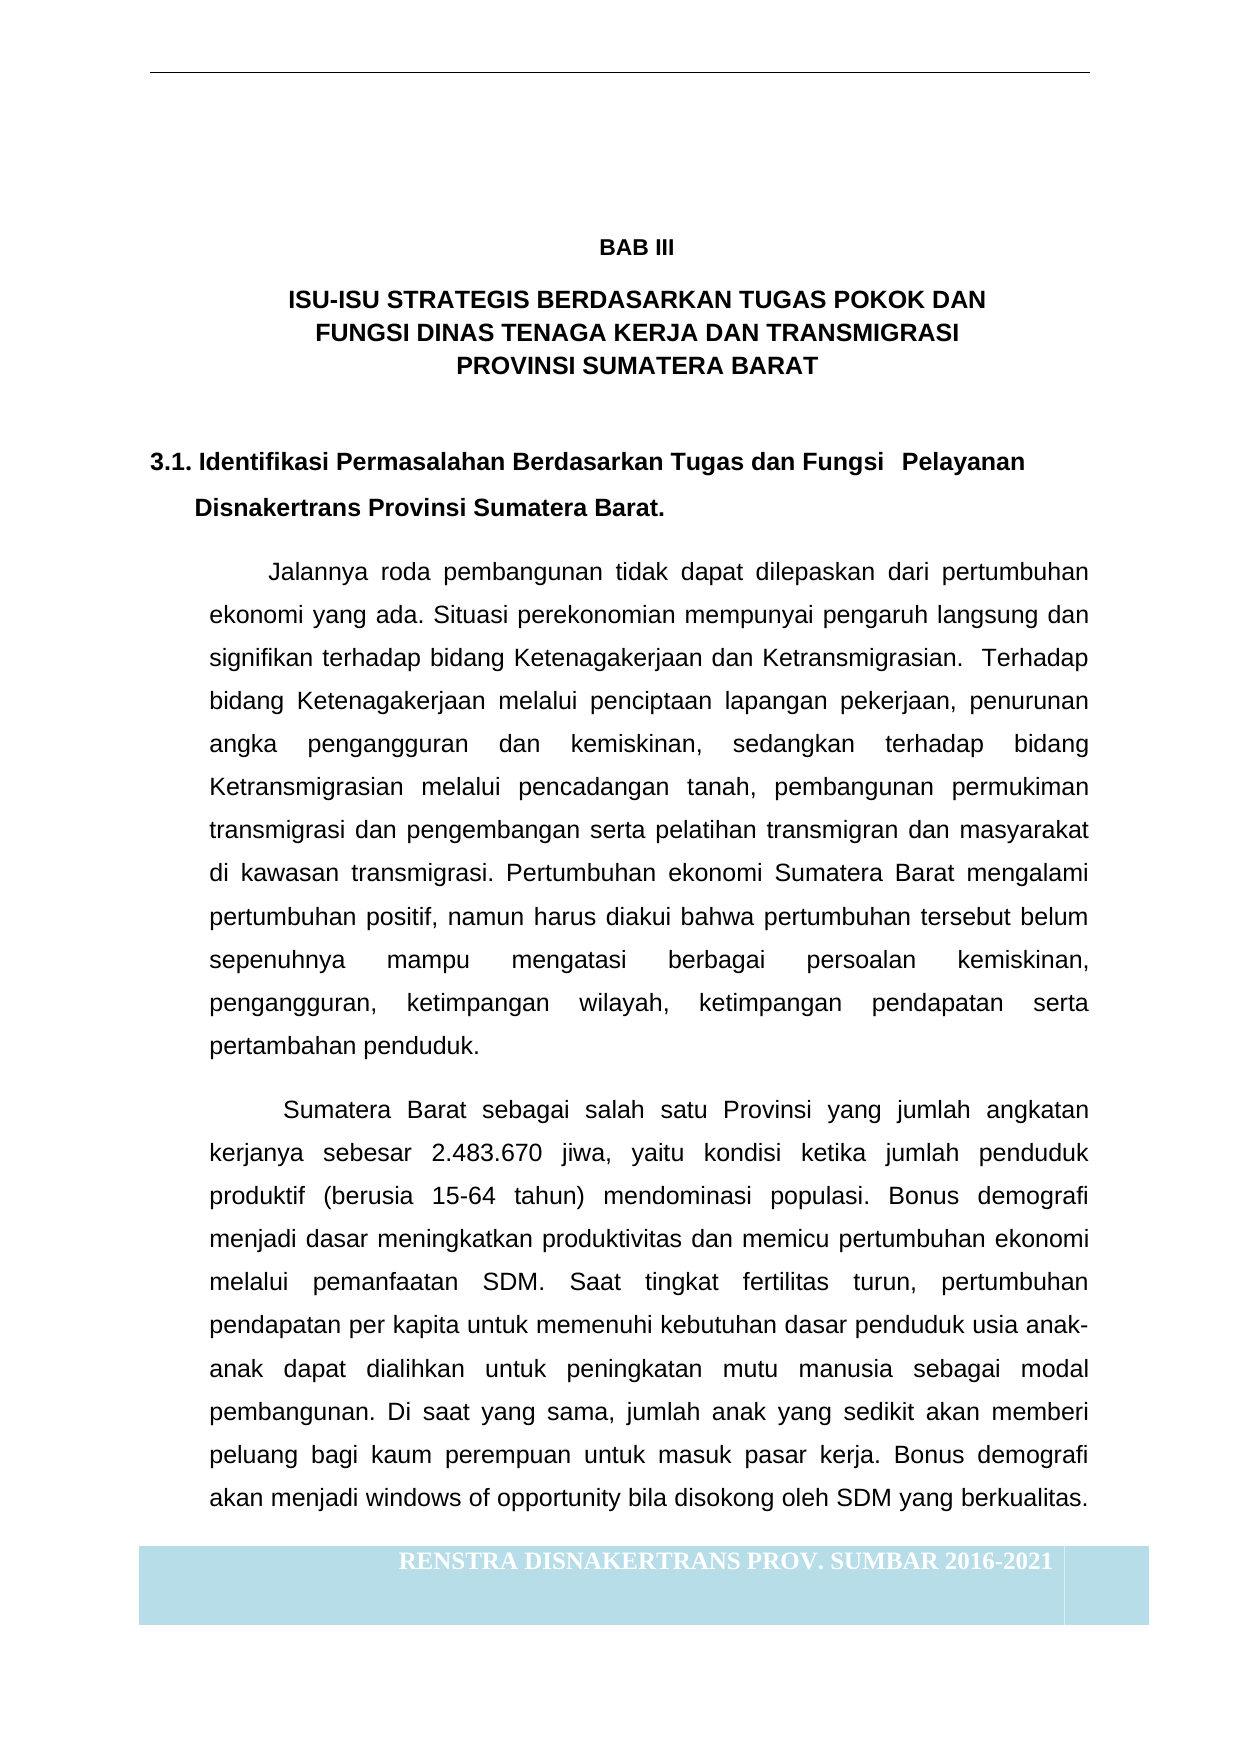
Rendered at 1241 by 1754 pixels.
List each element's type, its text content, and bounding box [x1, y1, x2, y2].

text Jalannya roda pembangunan tidak dapat dilepaskan dari pertumbuhan ekonomi yang ada. Situasi perekonomian mempunyai pengaruh langsung dan signifikan terhadap bidang Ketenagakerjaan dan Ketransmigrasian. Terhadap bidang Ketenagakerjaan melalui penciptaan lapangan pekerjaan, penurunan angka pengangguran dan kemiskinan, sedangkan terhadap bidang Ketransmigrasian melalui pencadangan tanah, pembangunan permukiman transmigrasi dan pengembangan serta pelatihan transmigran dan masyarakat di kawasan transmigrasi. Pertumbuhan ekonomi Sumatera Barat mengalami pertumbuhan positif, namun harus diakui bahwa pertumbuhan tersebut belum sepenuhnya mampu mengatasi berbagai persoalan kemiskinan, pengangguran, ketimpangan wilayah, ketimpangan pendapatan serta pertambahan penduduk. [209, 556, 1090, 1059]
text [209, 1095, 1090, 1512]
text PROVINSI SUMATERA BARAT [246, 351, 1029, 380]
subtitle BAB III [245, 234, 1028, 260]
text ISU-ISU STRATEGIS BERDASARKAN TUGAS POKOK DAN FUNGSI DINAS TENAGA KERJA DAN TRANSMIGRASI [246, 285, 1029, 347]
text 3.1. Identifikasi Permasalahan Berdasarkan Tugas dan Fungsi Pelayanan Disnakertrans Provinsi Sumatera Barat. [150, 444, 1090, 521]
